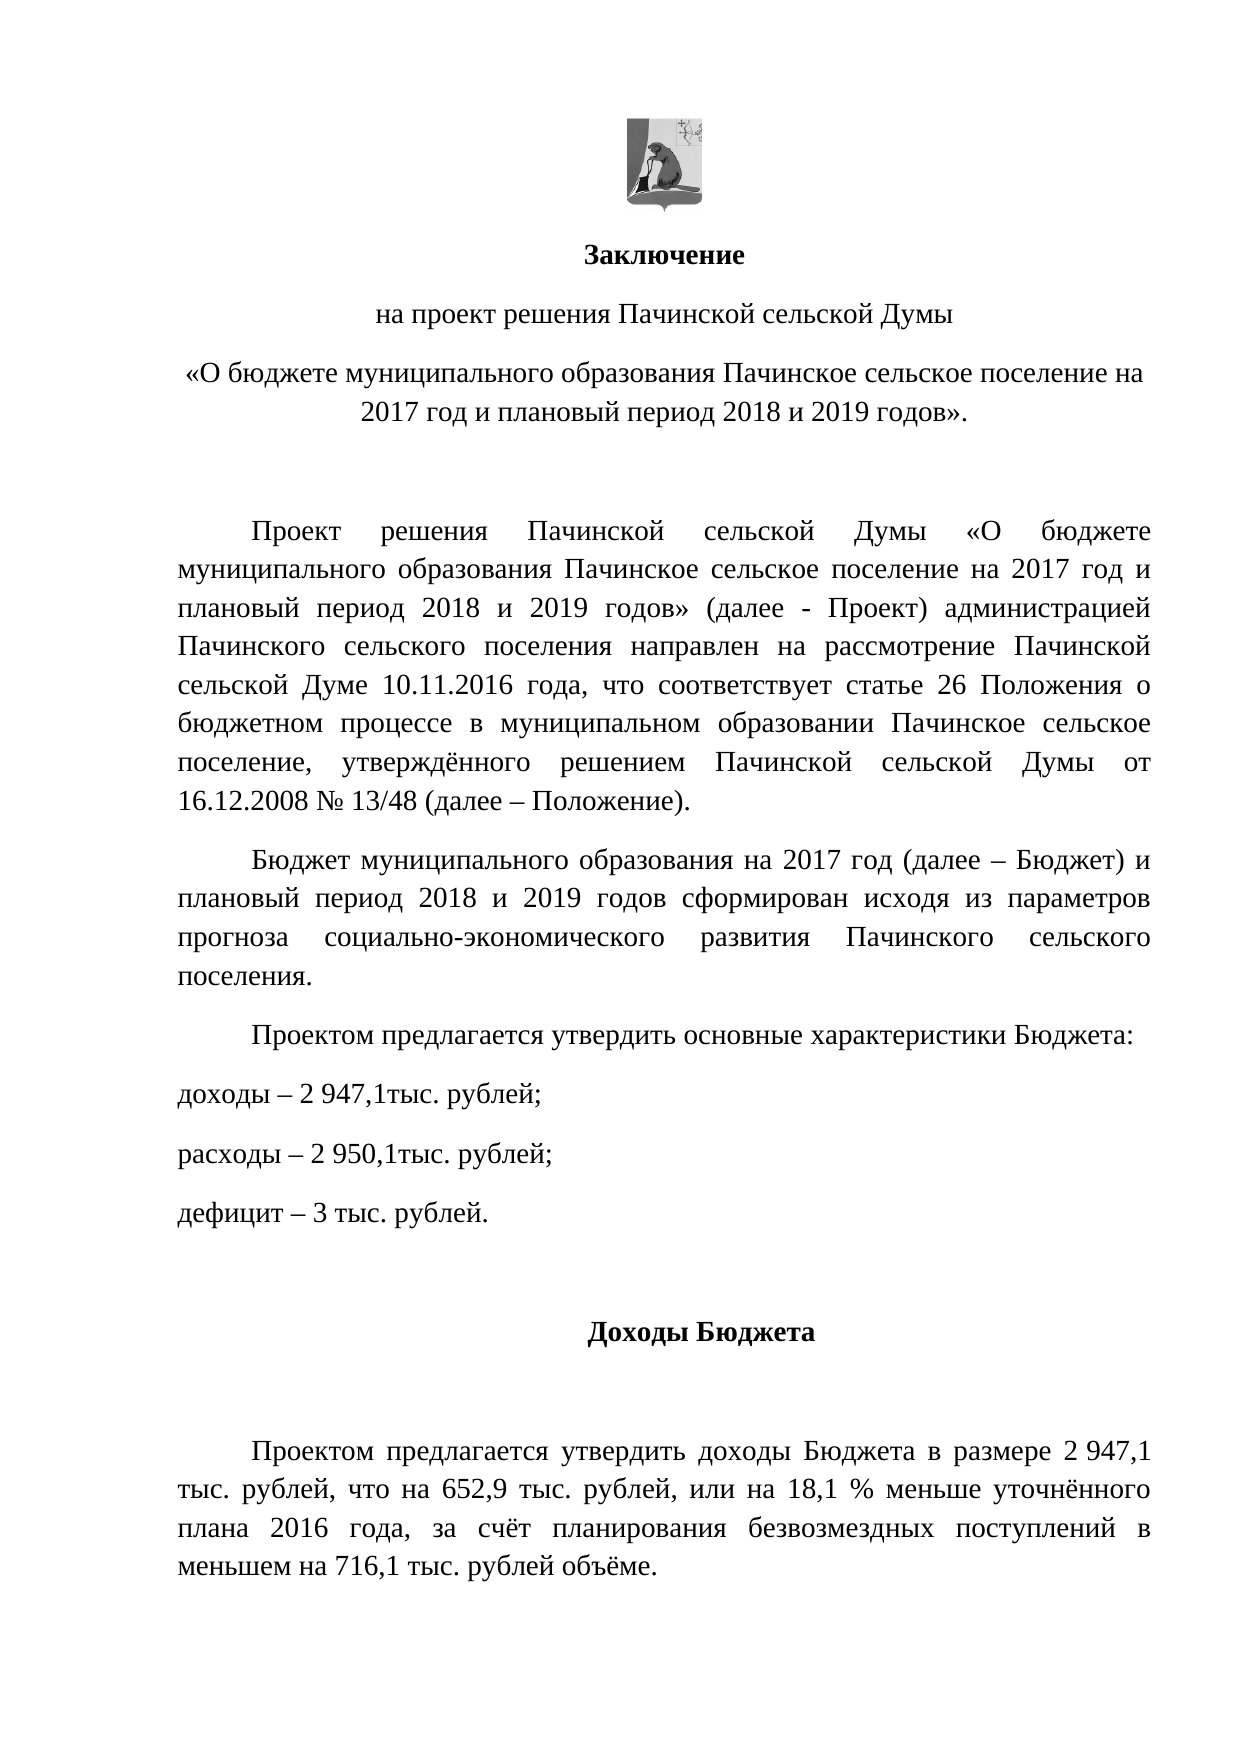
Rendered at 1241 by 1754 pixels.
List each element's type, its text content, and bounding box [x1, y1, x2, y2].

text «О бюджете муниципального образования Пачинское сельское поселение на 2017 год и плановый период 2018 и 2019 годов». [177, 356, 1152, 428]
text Проектом предлагается утвердить основные характеристики Бюджета: [177, 1017, 1152, 1051]
text доходы – 2 947,1тыс. рублей; [177, 1076, 1152, 1110]
text расходы – 2 950,1тыс. рублей; [177, 1136, 1152, 1169]
text Проектом предлагается утвердить доходы Бюджета в размере 2 947,1 тыс. рублей, что на 652,9 тыс. рублей, или на 18,1 % меньше уточнённого плана 2016 года, за счёт планирования безвозмездных поступлений в меньшем на 716,1 тыс. рублей объёме. [177, 1433, 1152, 1582]
text на проект решения Пачинской сельской Думы [177, 296, 1152, 330]
text Бюджет муниципального образования на 2017 год (далее – Бюджет) и плановый период 2018 и 2019 годов сформирован исходя из параметров прогноза социально-экономического развития Пачинского сельского поселения. [177, 842, 1152, 991]
text дефицит – 3 тыс. рублей. [177, 1195, 1152, 1229]
text Доходы Бюджета [177, 1314, 1152, 1347]
text Проект решения Пачинской сельской Думы «О бюджете муниципального образования Пачинское сельское поселение на 2017 год и плановый период 2018 и 2019 годов» (далее - Проект) администрацией Пачинского сельского поселения направлен на рассмотрение Пачинской сельской Думе 10.11.2016 года, что соответствует статье 26 Положения о бюджетном процессе в муниципальном образовании Пачинское сельское поселение, утверждённого решением Пачинской сельской Думы от 16.12.2008 № 13/48 (далее – Положение). [177, 513, 1152, 816]
text Заключение [177, 237, 1152, 270]
